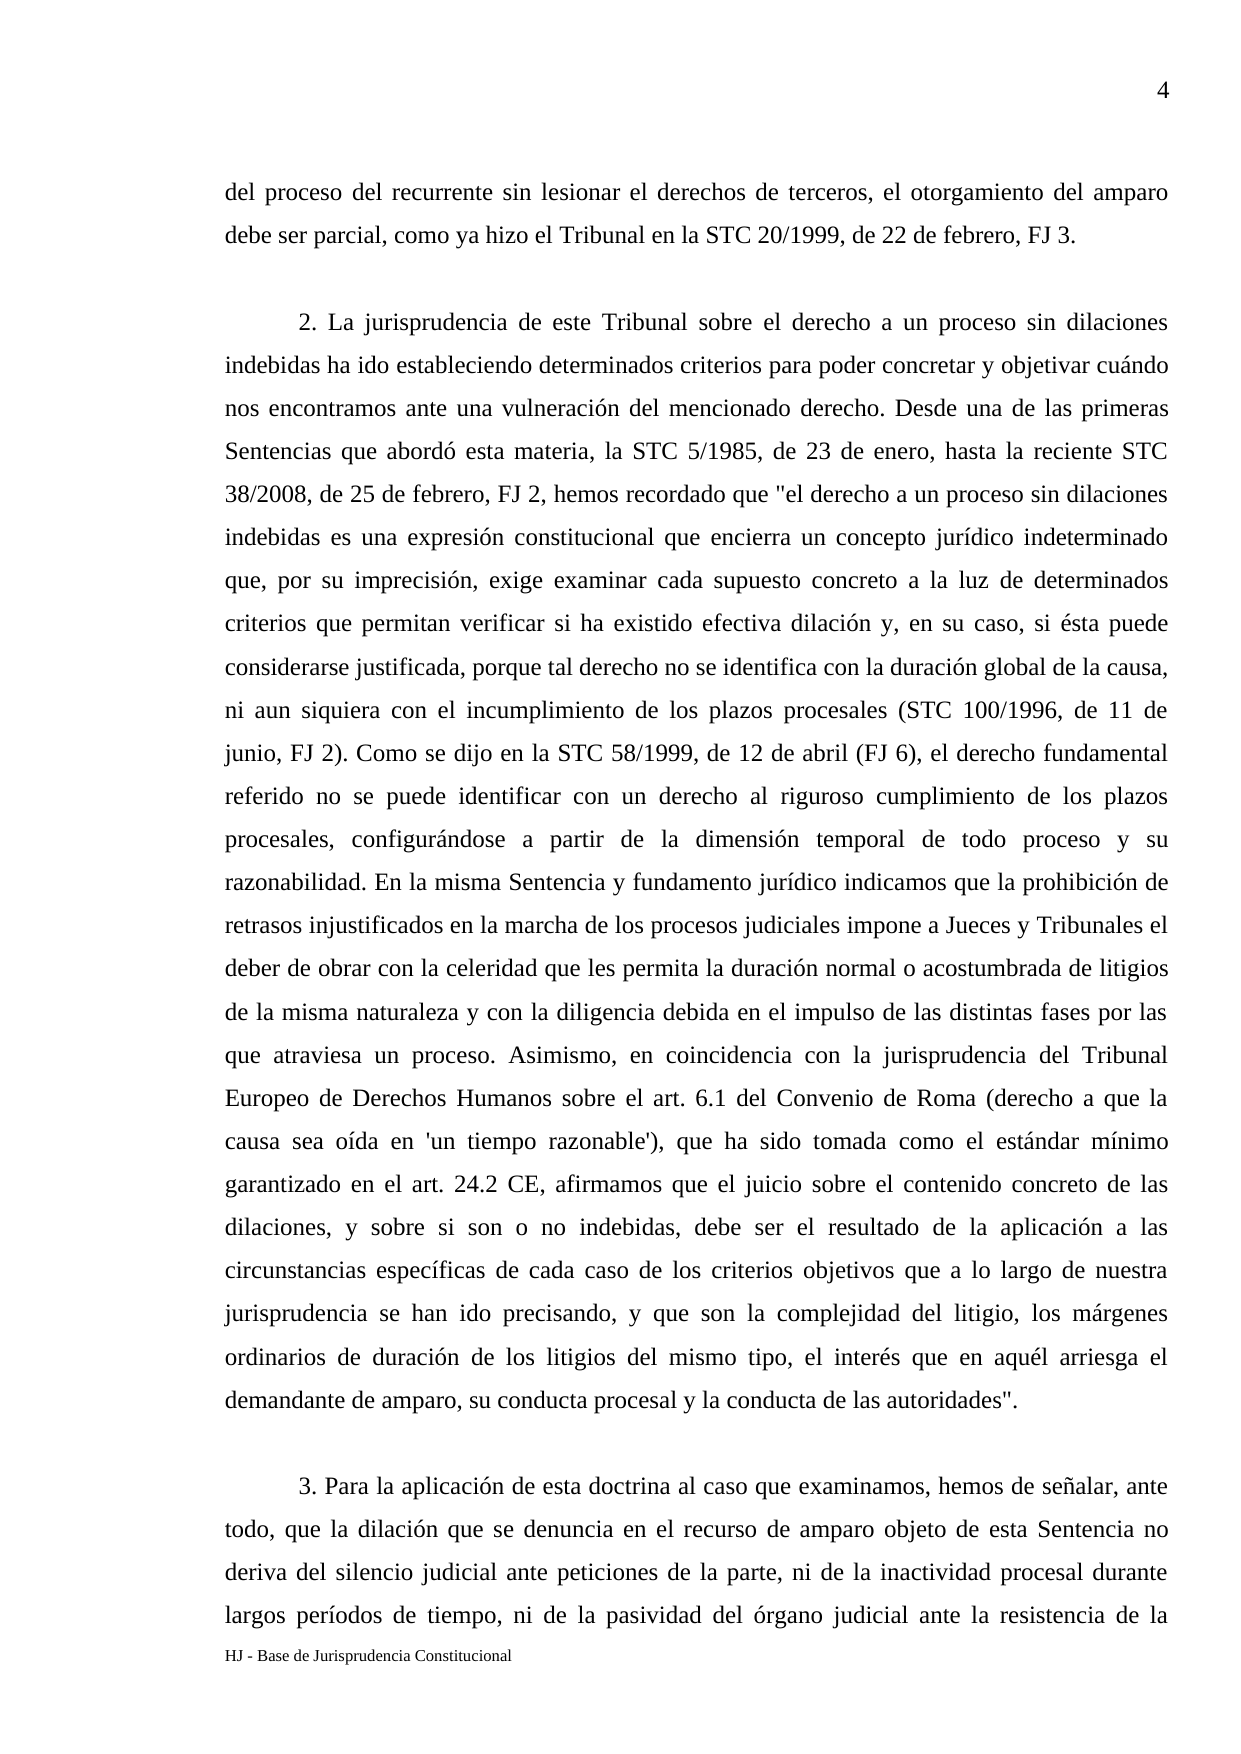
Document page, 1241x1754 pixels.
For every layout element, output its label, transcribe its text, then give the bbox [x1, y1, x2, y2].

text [224, 1471, 1169, 1629]
text 2. La jurisprudencia de este Tribunal sobre el derecho a un proceso sin dilaciones indebidas ha ido estableciendo determinados criterios para poder concretar y objetivar cuándo nos encontramos ante una vulneración del mencionado derecho. Desde una de las primeras Sentencias que abordó esta materia, la STC 5/1985, de 23 de enero, hasta la reciente STC 38/2008, de 25 de febrero, FJ 2, hemos recordado que "el derecho a un proceso sin dilaciones indebidas es una expresión constitucional que encierra un concepto jurídico indeterminado que, por su imprecisión, exige examinar cada supuesto concreto a la luz de determinados criterios que permitan verificar si ha existido efectiva dilación y, en su caso, si ésta puede considerarse justificada, porque tal derecho no se identifica con la duración global de la causa, ni aun siquiera con el incumplimiento de los plazos procesales (STC 100/1996, de 11 de junio, FJ 2). Como se dijo en la STC 58/1999, de 12 de abril (FJ 6), el derecho fundamental referido no se puede identificar con un derecho al riguroso cumplimiento de los plazos procesales, configurándose a partir de la dimensión temporal de todo proceso y su razonabilidad. En la misma Sentencia y fundamento jurídico indicamos que la prohibición de retrasos injustificados en la marcha de los procesos judiciales impone a Jueces y Tribunales el deber de obrar con la celeridad que les permita la duración normal o acostumbrada de litigios de la misma naturaleza y con la diligencia debida en el impulso de las distintas fases por las que atraviesa un proceso. Asimismo, en coincidencia con la jurisprudencia del Tribunal Europeo de Derechos Humanos sobre el art. 6.1 del Convenio de Roma (derecho a que la causa sea oída en 'un tiempo razonable'), que ha sido tomada como el estándar mínimo garantizado en el art. 24.2 CE, afirmamos que el juicio sobre el contenido concreto de las dilaciones, y sobre si son o no indebidas, debe ser el resultado de la aplicación a las circunstancias específicas de cada caso de los criterios objetivos que a lo largo de nuestra jurisprudencia se han ido precisando, y que son la complejidad del litigio, los márgenes ordinarios de duración de los litigios del mismo tipo, el interés que en aquél arriesga el demandante de amparo, su conducta procesal y la conducta de las autoridades". [224, 307, 1169, 1413]
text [224, 177, 1169, 249]
